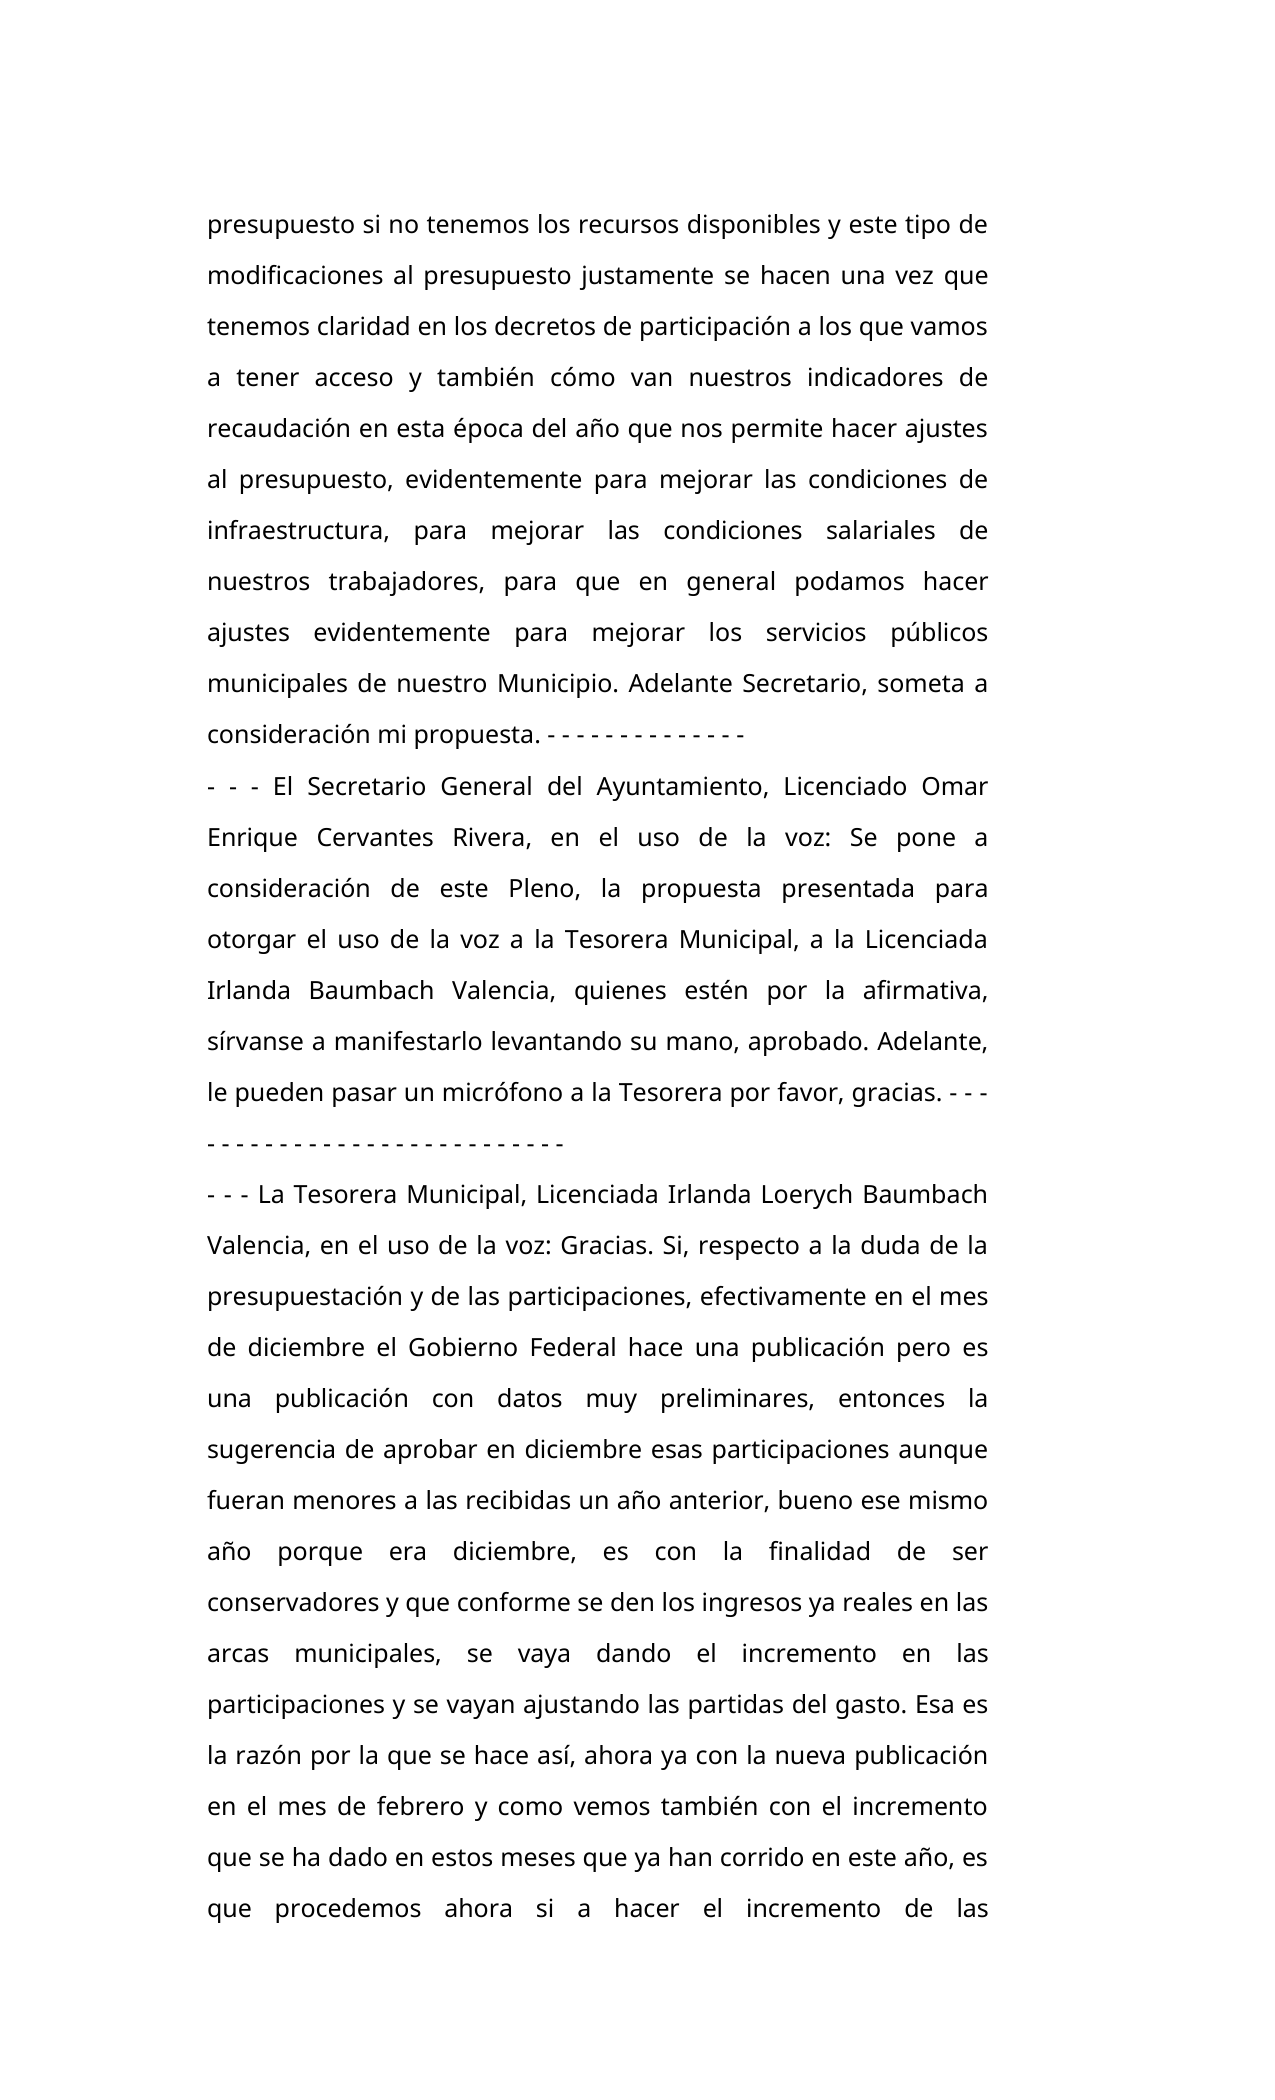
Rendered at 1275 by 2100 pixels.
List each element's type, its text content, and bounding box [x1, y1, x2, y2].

text - - - El Secretario General del Ayuntamiento, Licenciado Omar Enrique Cervantes Rivera, en el uso de la voz: Se pone a consideración de este Pleno, la propuesta presentada para otorgar el uso de la voz a la Tesorera Municipal, a la Licenciada Irlanda Baumbach Valencia, quienes estén por la afirmativa, sírvanse a manifestarlo levantando su mano, aprobado. Adelante, le pueden pasar un micrófono a la Tesorera por favor, gracias. - - - - - - - - - - - - - - - - - - - - - - - - - - - - [207, 768, 989, 1159]
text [207, 207, 989, 751]
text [207, 1177, 989, 1925]
